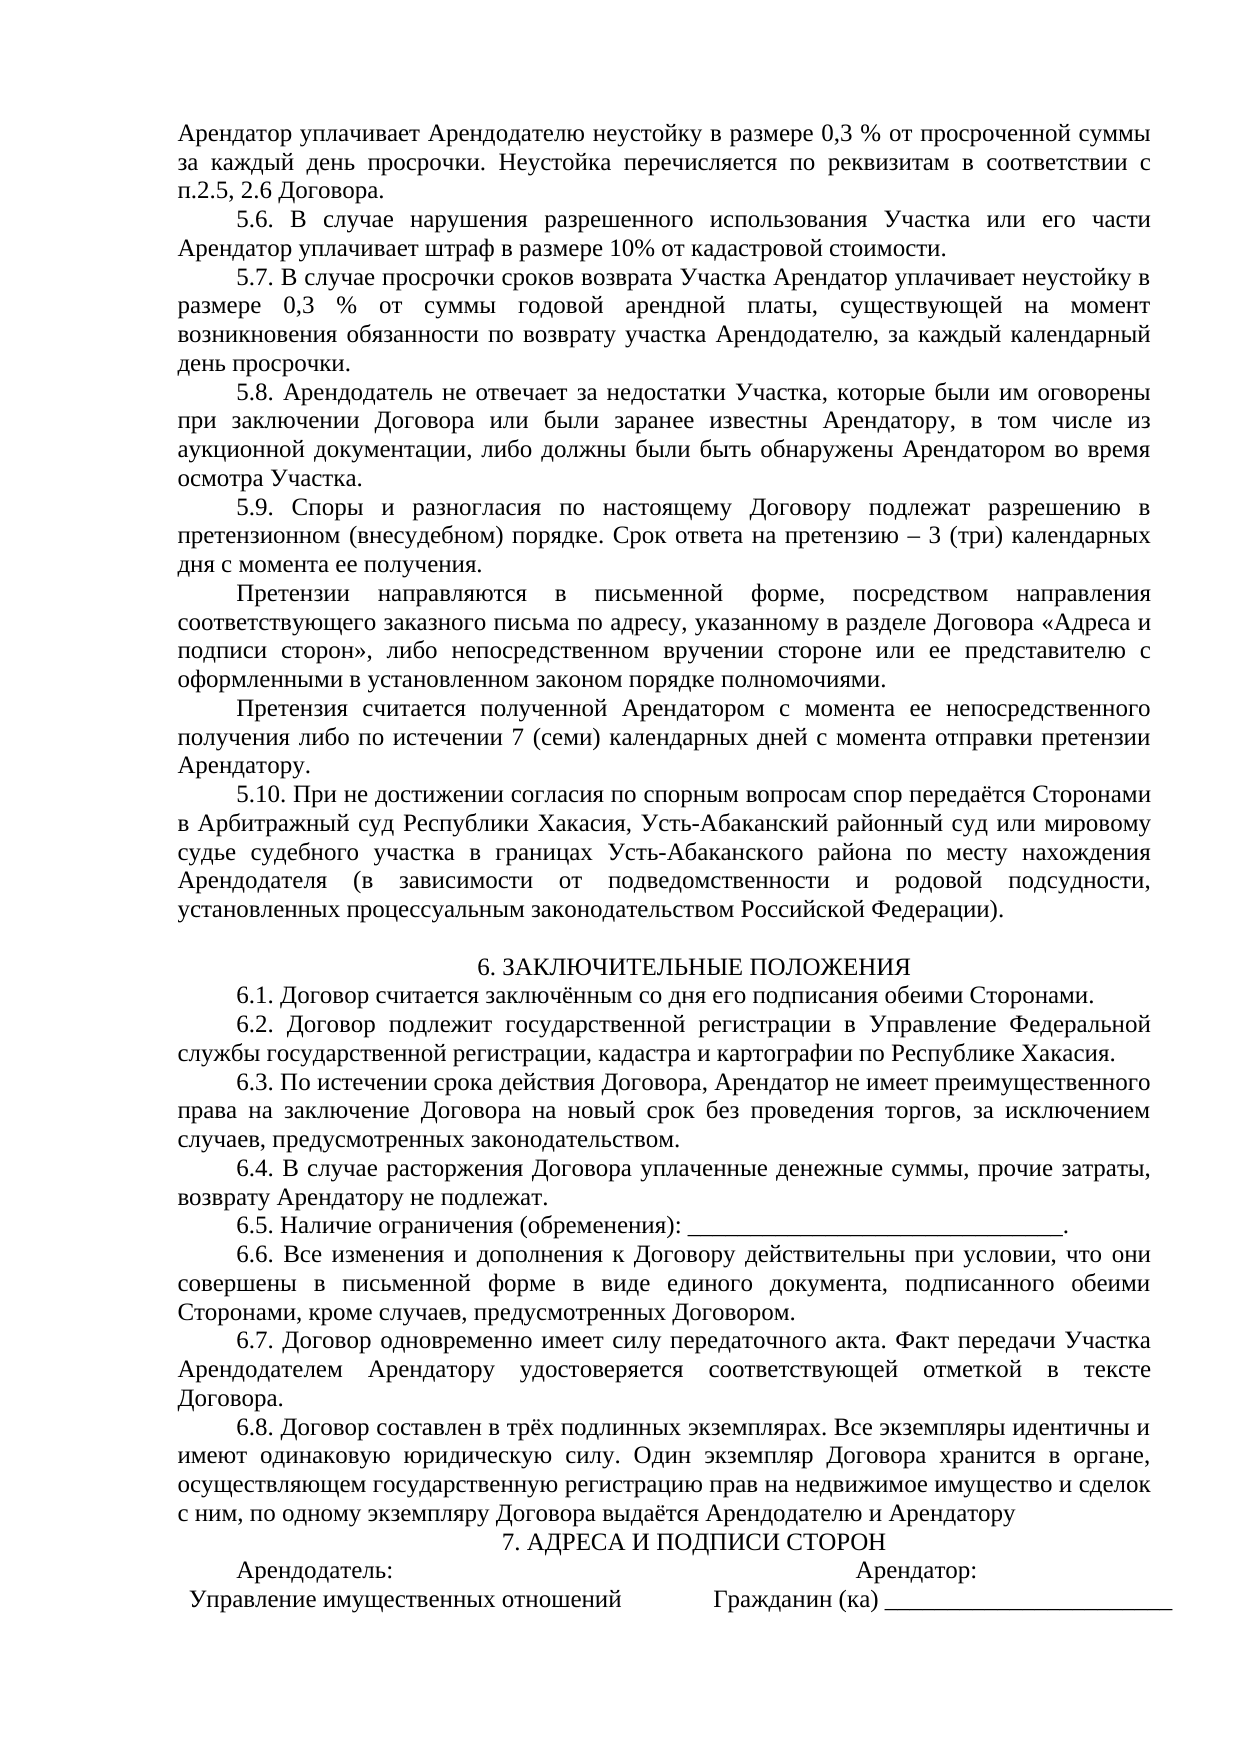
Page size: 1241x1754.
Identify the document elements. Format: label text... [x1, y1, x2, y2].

text 6.1. Договор считается заключённым со дня его подписания обеими Сторонами. [177, 981, 1152, 1009]
text 6.3. По истечении срока действия Договора, Арендатор не имеет преимущественного права на заключение Договора на новый срок без проведения торгов, за исключением случаев, предусмотренных законодательством. [177, 1067, 1152, 1153]
text 6.4. В случае расторжения Договора уплаченные денежные суммы, прочие затраты, возврату Арендатору не подлежат. [177, 1153, 1152, 1211]
text 5.7. В случае просрочки сроков возврата Участка Арендатор уплачивает неустойку в размере 0,3 % от суммы годовой арендной платы, существующей на момент возникновения обязанности по возврату участка Арендодателю, за каждый календарный день просрочки. [177, 262, 1152, 377]
text 6. ЗАКЛЮЧИТЕЛЬНЫЕ ПОЛОЖЕНИЯ [177, 952, 1152, 981]
text 5.10. При не достижении согласия по спорным вопросам спор передаётся Сторонами в Арбитражный суд Республики Хакасия, Усть-Абаканский районный суд или мировому судье судебного участка в границах Усть-Абаканского района по месту нахождения Арендодателя (в зависимости от подведомственности и родовой подсудности, установленных процессуальным законодательством Российской Федерации). [177, 779, 1152, 923]
text 6.6. Все изменения и дополнения к Договору действительны при условии, что они совершены в письменной форме в виде единого документа, подписанного обеими Сторонами, кроме случаев, предусмотренных Договором. [177, 1239, 1152, 1326]
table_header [177, 1584, 691, 1636]
text 5.6. В случае нарушения разрешенного использования Участка или его части Арендатор уплачивает штраф в размере 10% от кадастровой стоимости. [177, 204, 1152, 262]
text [177, 118, 1152, 204]
text 6.8. Договор составлен в трёх подлинных экземплярах. Все экземпляры идентичны и имеют одинаковую юридическую силу. Один экземпляр Договора хранится в органе, осуществляющем государственную регистрацию прав на недвижимое имущество и сделок с ним, по одному экземпляру Договора выдаётся Арендодателю и Арендатору [177, 1412, 1152, 1527]
text 7. АДРЕСА И ПОДПИСИ СТОРОН [177, 1527, 1152, 1556]
text 5.8. Арендодатель не отвечает за недостатки Участка, которые были им оговорены при заключении Договора или были заранее известны Арендатору, в том числе из аукционной документации, либо должны были быть обнаружены Арендатором во время осмотра Участка. [177, 377, 1152, 492]
text Арендодатель: Арендатор: [177, 1556, 1152, 1584]
text 6.7. Договор одновременно имеет силу передаточного акта. Факт передачи Участка Арендодателем Арендатору удостоверяется соответствующей отметкой в тексте Договора. [177, 1326, 1152, 1412]
text Претензии направляются в письменной форме, посредством направления соответствующего заказного письма по адресу, указанному в разделе Договора «Адреса и подписи сторон», либо непосредственном вручении стороне или ее представителю с оформленными в установленном законом порядке полномочиями. [177, 578, 1152, 693]
text Претензия считается полученной Арендатором с момента ее непосредственного получения либо по истечении 7 (семи) календарных дней с момента отправки претензии Арендатору. [177, 693, 1152, 779]
text 5.9. Споры и разногласия по настоящему Договору подлежат разрешению в претензионном (внесудебном) порядке. Срок ответа на претензию – 3 (три) календарных дня с момента ее получения. [177, 492, 1152, 578]
text 6.2. Договор подлежит государственной регистрации в Управление Федеральной службы государственной регистрации, кадастра и картографии по Республике Хакасия. [177, 1009, 1152, 1067]
text 6.5. Наличие ограничения (обременения): ______________________________. [177, 1211, 1152, 1239]
table_header [691, 1584, 1174, 1636]
